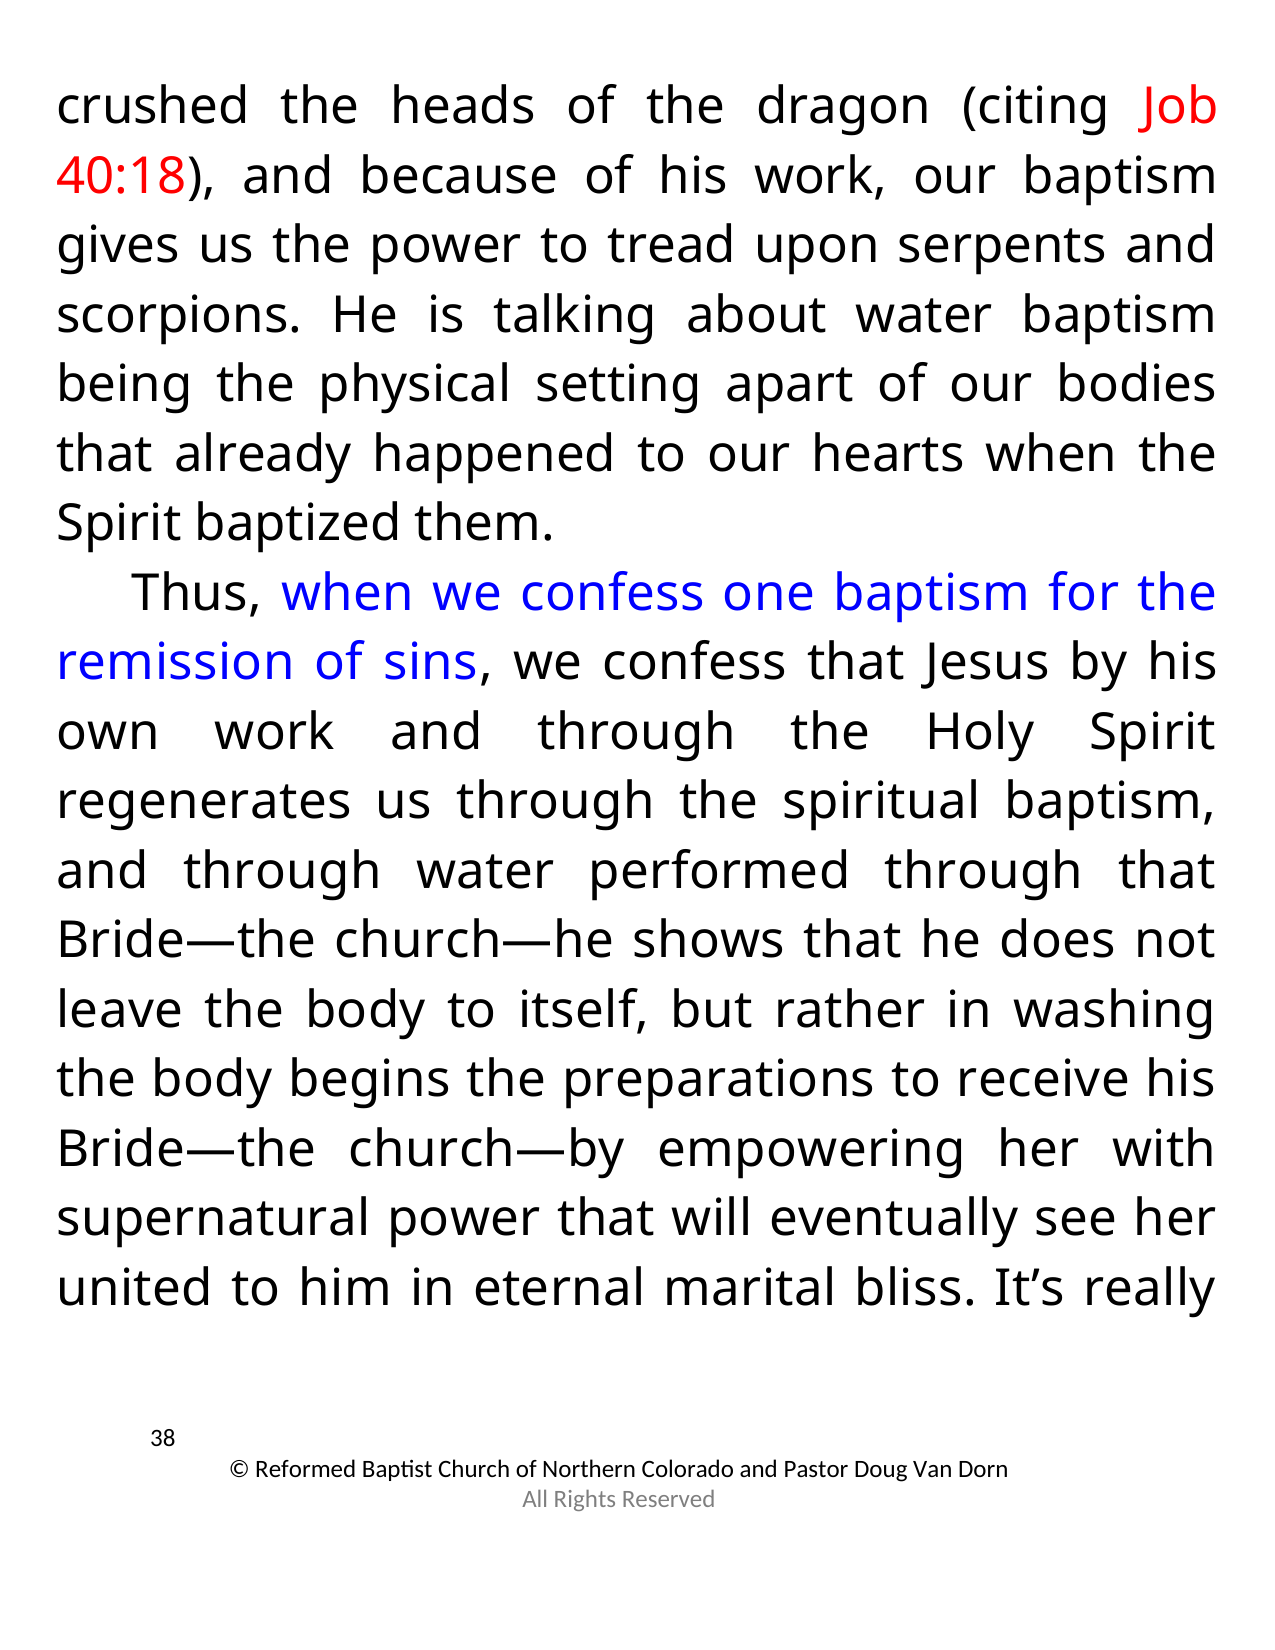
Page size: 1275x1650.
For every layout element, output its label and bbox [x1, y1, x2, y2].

text [56, 69, 1219, 556]
text [56, 556, 1219, 1320]
